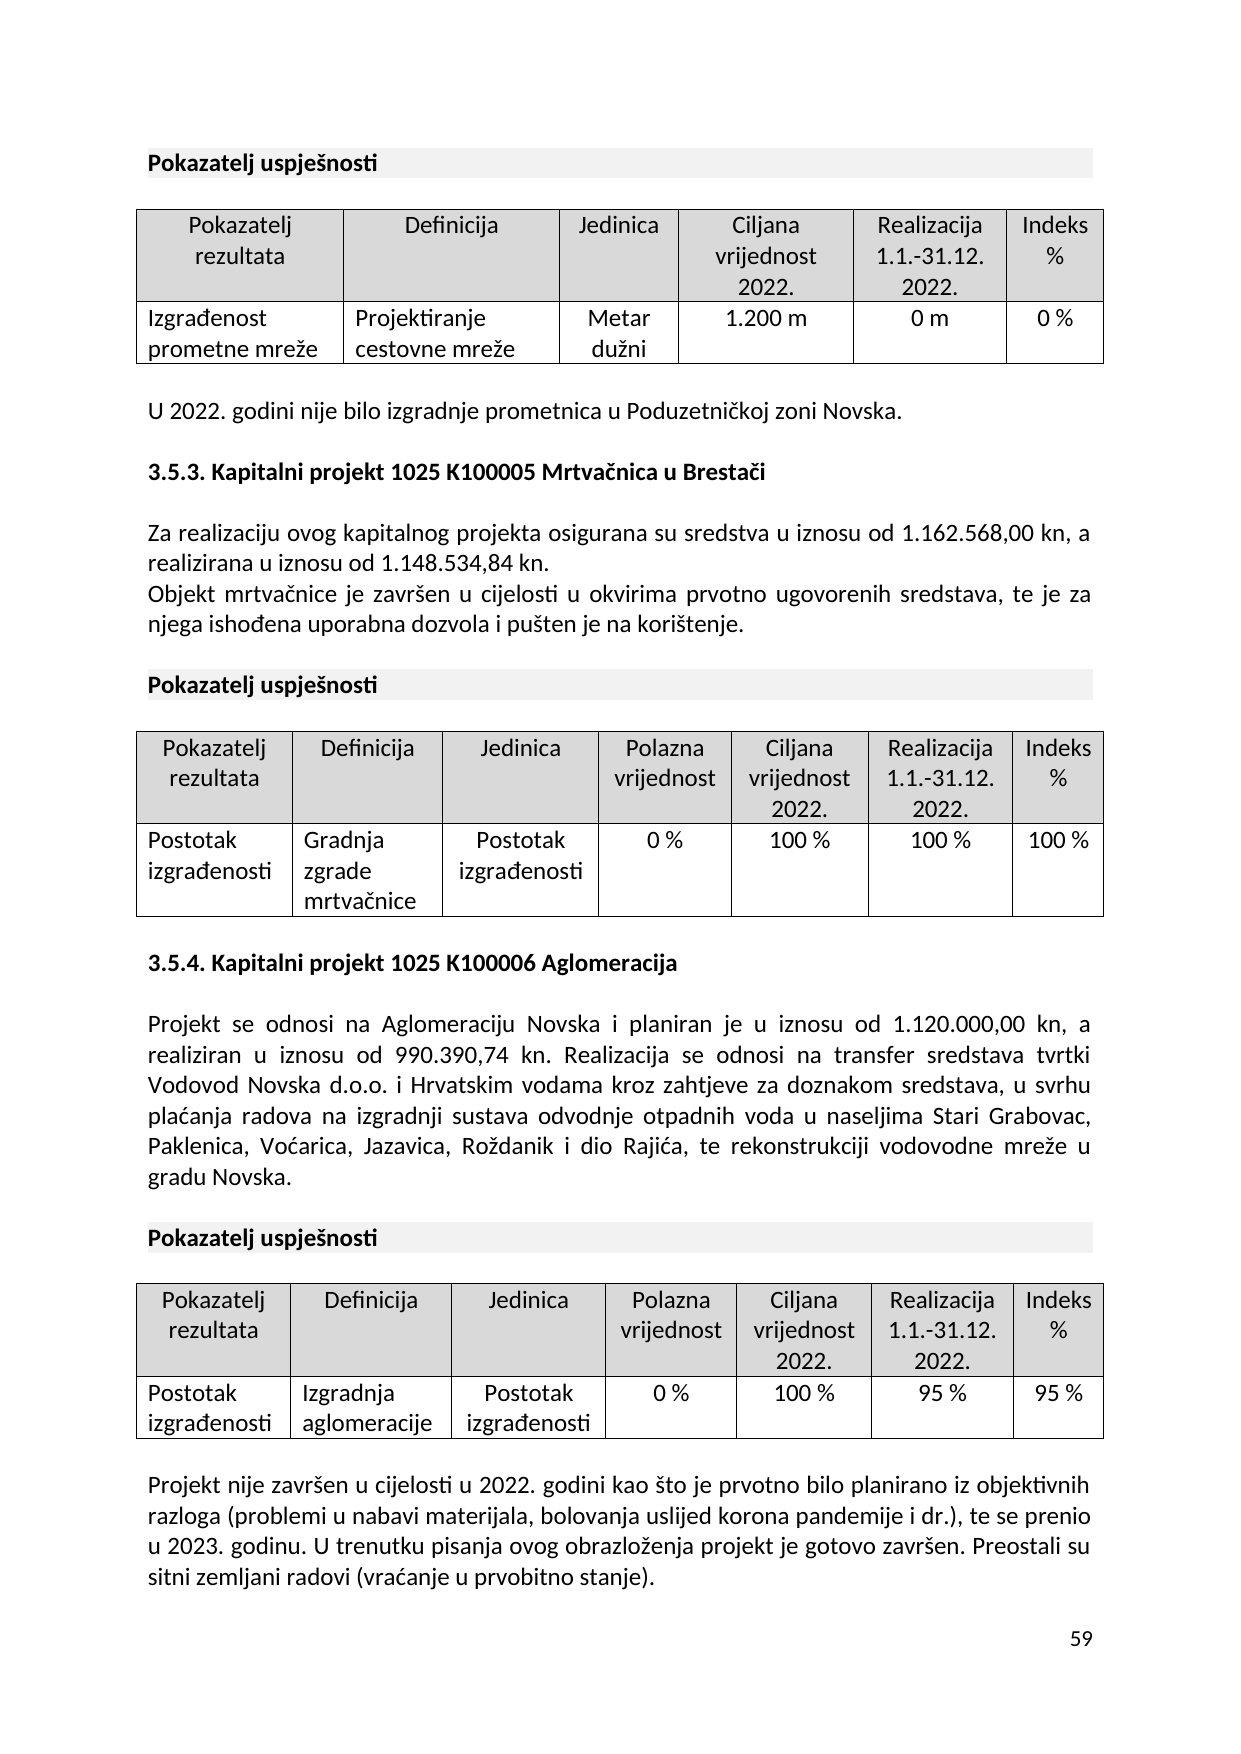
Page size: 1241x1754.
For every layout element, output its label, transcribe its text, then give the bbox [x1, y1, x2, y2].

table_header Indeks % [1007, 210, 1103, 301]
table_header Jedinica [452, 1284, 605, 1376]
text Pokazatelj uspješnosti [148, 1222, 1093, 1253]
table_cell 0 % [1007, 302, 1103, 363]
table_header Jedinica [443, 732, 598, 823]
table_cell Metar dužni [560, 302, 678, 363]
text Projekt nije završen u cijelosti u 2022. godini kao što je prvotno bilo planirano iz objektivnih razloga (problemi u nabavi materijala, bolovanja uslijed korona pandemije i dr.), te se prenio u 2023. godinu. U trenutku pisanja ovog obrazloženja projekt je gotovo završen. Preostali su sitni zemljani radovi (vraćanje u prvobitno stanje). [148, 1469, 1093, 1591]
table_cell 95 % [872, 1377, 1013, 1438]
table_header Polazna vrijednost [599, 732, 731, 823]
text Projekt se odnosi na Aglomeraciju Novska i planiran je u iznosu od 1.120.000,00 kn, a realiziran u iznosu od 990.390,74 kn. Realizacija se odnosi na transfer sredstava tvrtki Vodovod Novska d.o.o. i Hrvatskim vodama kroz zahtjeve za doznakom sredstava, u svrhu plaćanja radova na izgradnji sustava odvodnje otpadnih voda u naseljima Stari Grabovac, Paklenica, Voćarica, Jazavica, Roždanik i dio Rajića, te rekonstrukciji vodovodne mreže u gradu Novska. [148, 1008, 1093, 1192]
table_cell 0 m [854, 302, 1006, 363]
table_header Realizacija 1.1.-31.12. 2022. [869, 732, 1012, 823]
table_header Pokazatelj rezultata [137, 1284, 290, 1376]
text Pokazatelj uspješnosti [148, 148, 1093, 178]
table_header Ciljana vrijednost 2022. [679, 210, 853, 301]
table_cell 100 % [732, 824, 868, 916]
text 3.5.3. Kapitalni projekt 1025 K100005 Mrtvačnica u Brestači [148, 456, 1093, 486]
table_header Definicija [291, 1284, 451, 1376]
table_cell 100 % [1013, 824, 1103, 916]
text U 2022. godini nije bilo izgradnje prometnica u Poduzetničkoj zoni Novska. [148, 395, 1093, 425]
table_header Indeks % [1014, 1284, 1103, 1376]
table_header Jedinica [560, 210, 678, 301]
table_header Ciljana vrijednost 2022. [732, 732, 868, 823]
table_cell Izgrađenost prometne mreže [137, 302, 343, 363]
table_cell Postotak izgrađenosti [443, 824, 598, 916]
table_header Realizacija 1.1.-31.12. 2022. [854, 210, 1006, 301]
table_header Definicija [293, 732, 442, 823]
table_cell 1.200 m [679, 302, 853, 363]
text 3.5.4. Kapitalni projekt 1025 K100006 Aglomeracija [148, 947, 1093, 978]
table_header Polazna vrijednost [606, 1284, 736, 1376]
text Objekt mrtvačnice je završen u cijelosti u okvirima prvotno ugovorenih sredstava, te je za njega ishođena uporabna dozvola i pušten je na korištenje. [148, 578, 1093, 639]
table_cell 0 % [599, 824, 731, 916]
table_cell Izgradnja aglomeracije [291, 1377, 451, 1438]
table_cell Gradnja zgrade mrtvačnice [293, 824, 442, 916]
text Pokazatelj uspješnosti [148, 669, 1093, 700]
table_cell 100 % [737, 1377, 871, 1438]
table_header Realizacija 1.1.-31.12. 2022. [872, 1284, 1013, 1376]
table_cell 95 % [1014, 1377, 1103, 1438]
table_cell Postotak izgrađenosti [137, 1377, 290, 1438]
table_header Indeks % [1013, 732, 1103, 823]
table_header Definicija [344, 210, 559, 301]
table_header Pokazatelj rezultata [137, 210, 343, 301]
table_cell 100 % [869, 824, 1012, 916]
table_header Ciljana vrijednost 2022. [737, 1284, 871, 1376]
table_header Pokazatelj rezultata [137, 732, 292, 823]
table_cell Projektiranje cestovne mreže [344, 302, 559, 363]
text Za realizaciju ovog kapitalnog projekta osigurana su sredstva u iznosu od 1.162.568,00 kn, a realizirana u iznosu od 1.148.534,84 kn. [148, 517, 1093, 578]
table_cell Postotak izgrađenosti [137, 824, 292, 916]
table_cell Postotak izgrađenosti [452, 1377, 605, 1438]
table_cell 0 % [606, 1377, 736, 1438]
